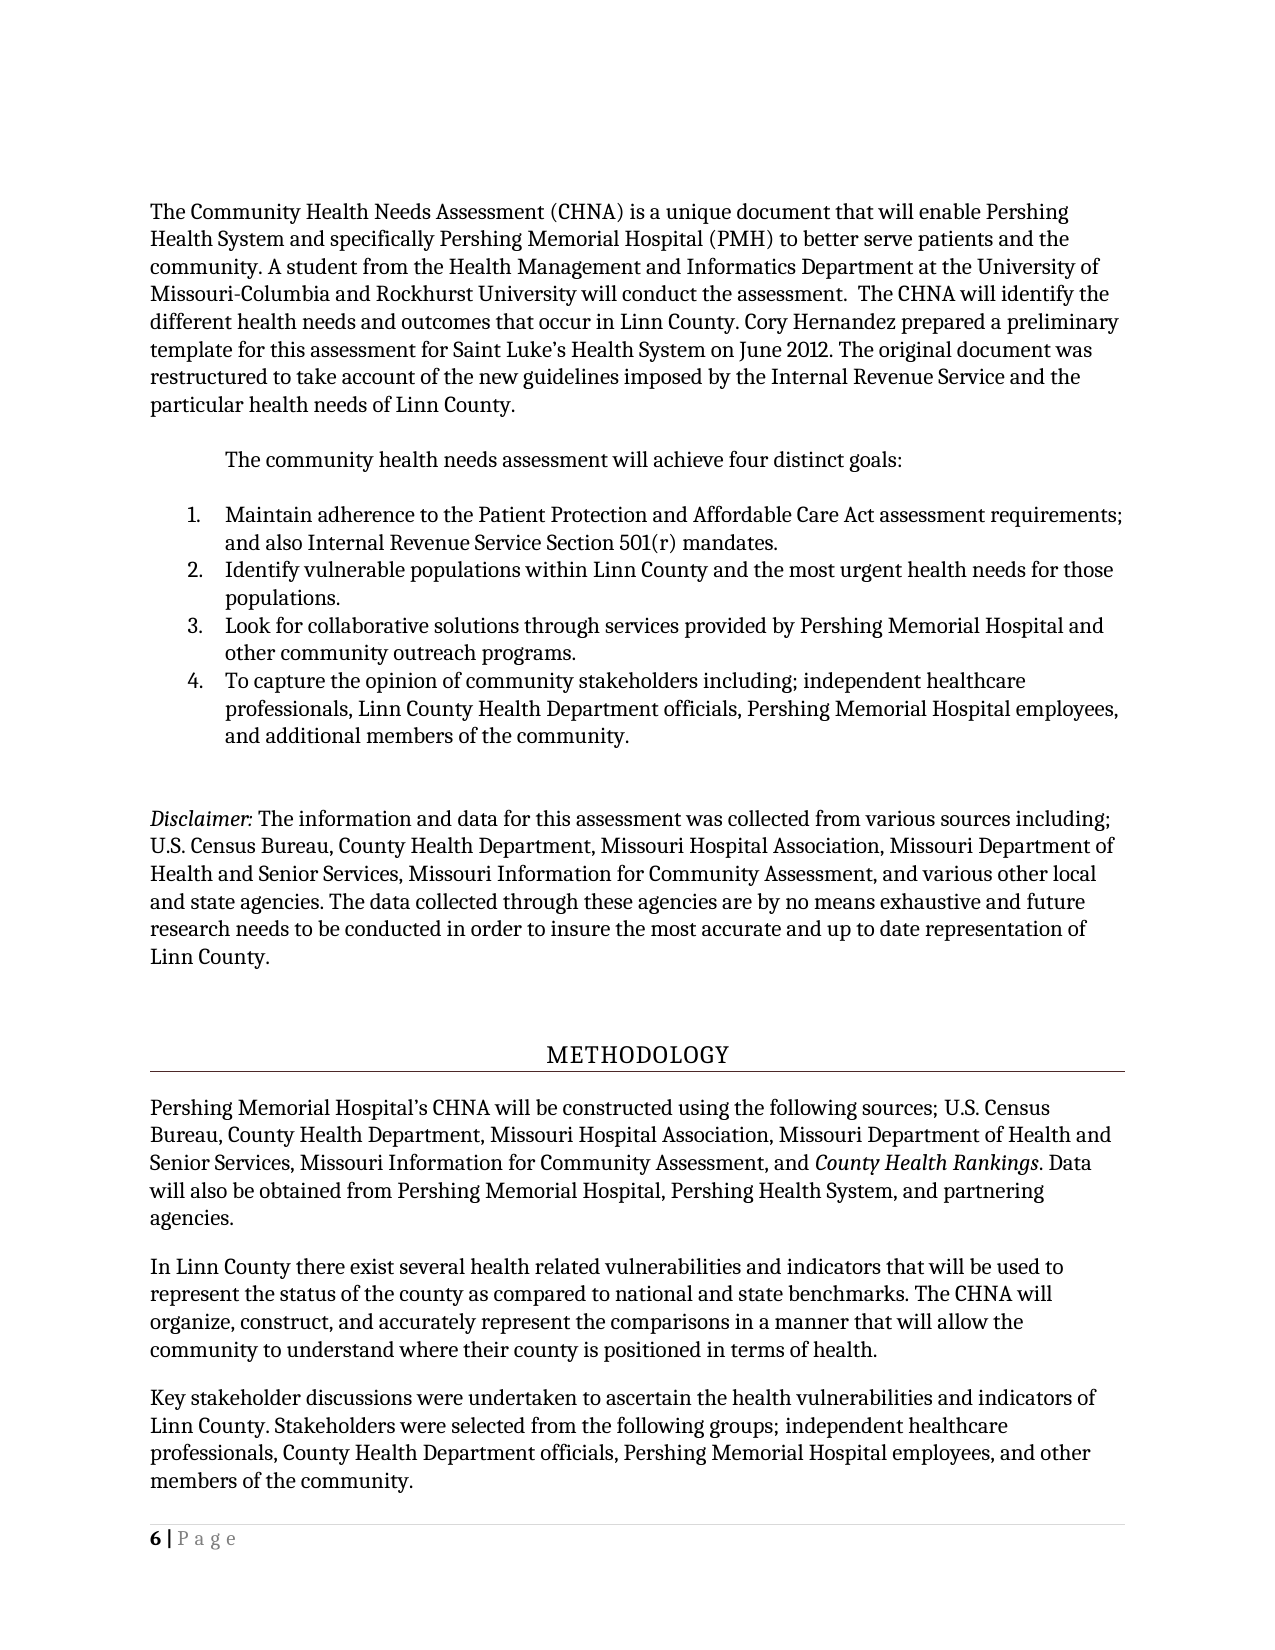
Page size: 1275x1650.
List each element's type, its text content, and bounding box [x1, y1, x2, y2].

text Key stakeholder discussions were undertaken to ascertain the health vulnerabilities and indicators of Linn County. Stakeholders were selected from the following groups; independent healthcare professionals, County Health Department officials, Pershing Memorial Hospital employees, and other members of the community. [150, 1385, 1125, 1494]
text Disclaimer: The information and data for this assessment was collected from various sources including; U.S. Census Bureau, County Health Department, Missouri Hospital Association, Missouri Department of Health and Senior Services, Missouri Information for Community Assessment, and various other local and state agencies. The data collected through these agencies are by no means exhaustive and future research needs to be conducted in order to insure the most accurate and up to date representation of Linn County. [150, 806, 1125, 970]
text The Community Health Needs Assessment (CHNA) is a unique document that will enable Pershing Health System and specifically Pershing Memorial Hospital (PMH) to better serve patients and the community. A student from the Health Management and Informatics Department at the University of Missouri-Columbia and Rockhurst University will conduct the assessment. The CHNA will identify the different health needs and outcomes that occur in Linn County. Cory Hernandez prepared a preliminary template for this assessment for Saint Luke’s Health System on June 2012. The original document was restructured to take account of the new guidelines imposed by the Internal Revenue Service and the particular health needs of Linn County. [150, 198, 1125, 418]
list Look for collaborative solutions through services provided by Pershing Memorial Hospital and other community outreach programs. [187, 612, 1125, 666]
list Maintain adherence to the Patient Protection and Affordable Care Act assessment requirements; and also Internal Revenue Service Section 501(r) mandates. [187, 502, 1125, 556]
text Pershing Memorial Hospital’s CHNA will be constructed using the following sources; U.S. Census Bureau, County Health Department, Missouri Hospital Association, Missouri Department of Health and Senior Services, Missouri Information for Community Assessment, and County Health Rankings. Data will also be obtained from Pershing Memorial Hospital, Pershing Health System, and partnering agencies. [150, 1095, 1125, 1231]
list To capture the opinion of community stakeholders including; independent healthcare professionals, Linn County Health Department officials, Pershing Memorial Hospital employees, and additional members of the community. [187, 668, 1125, 749]
text The community health needs assessment will achieve four distinct goals: [150, 447, 1125, 473]
list Identify vulnerable populations within Linn County and the most urgent health needs for those populations. [187, 557, 1125, 611]
subtitle Methodology [150, 1041, 1125, 1071]
text In Linn County there exist several health related vulnerabilities and indicators that will be used to represent the status of the county as compared to national and state benchmarks. The CHNA will organize, construct, and accurately represent the comparisons in a manner that will allow the community to understand where their county is positioned in terms of health. [150, 1253, 1125, 1363]
